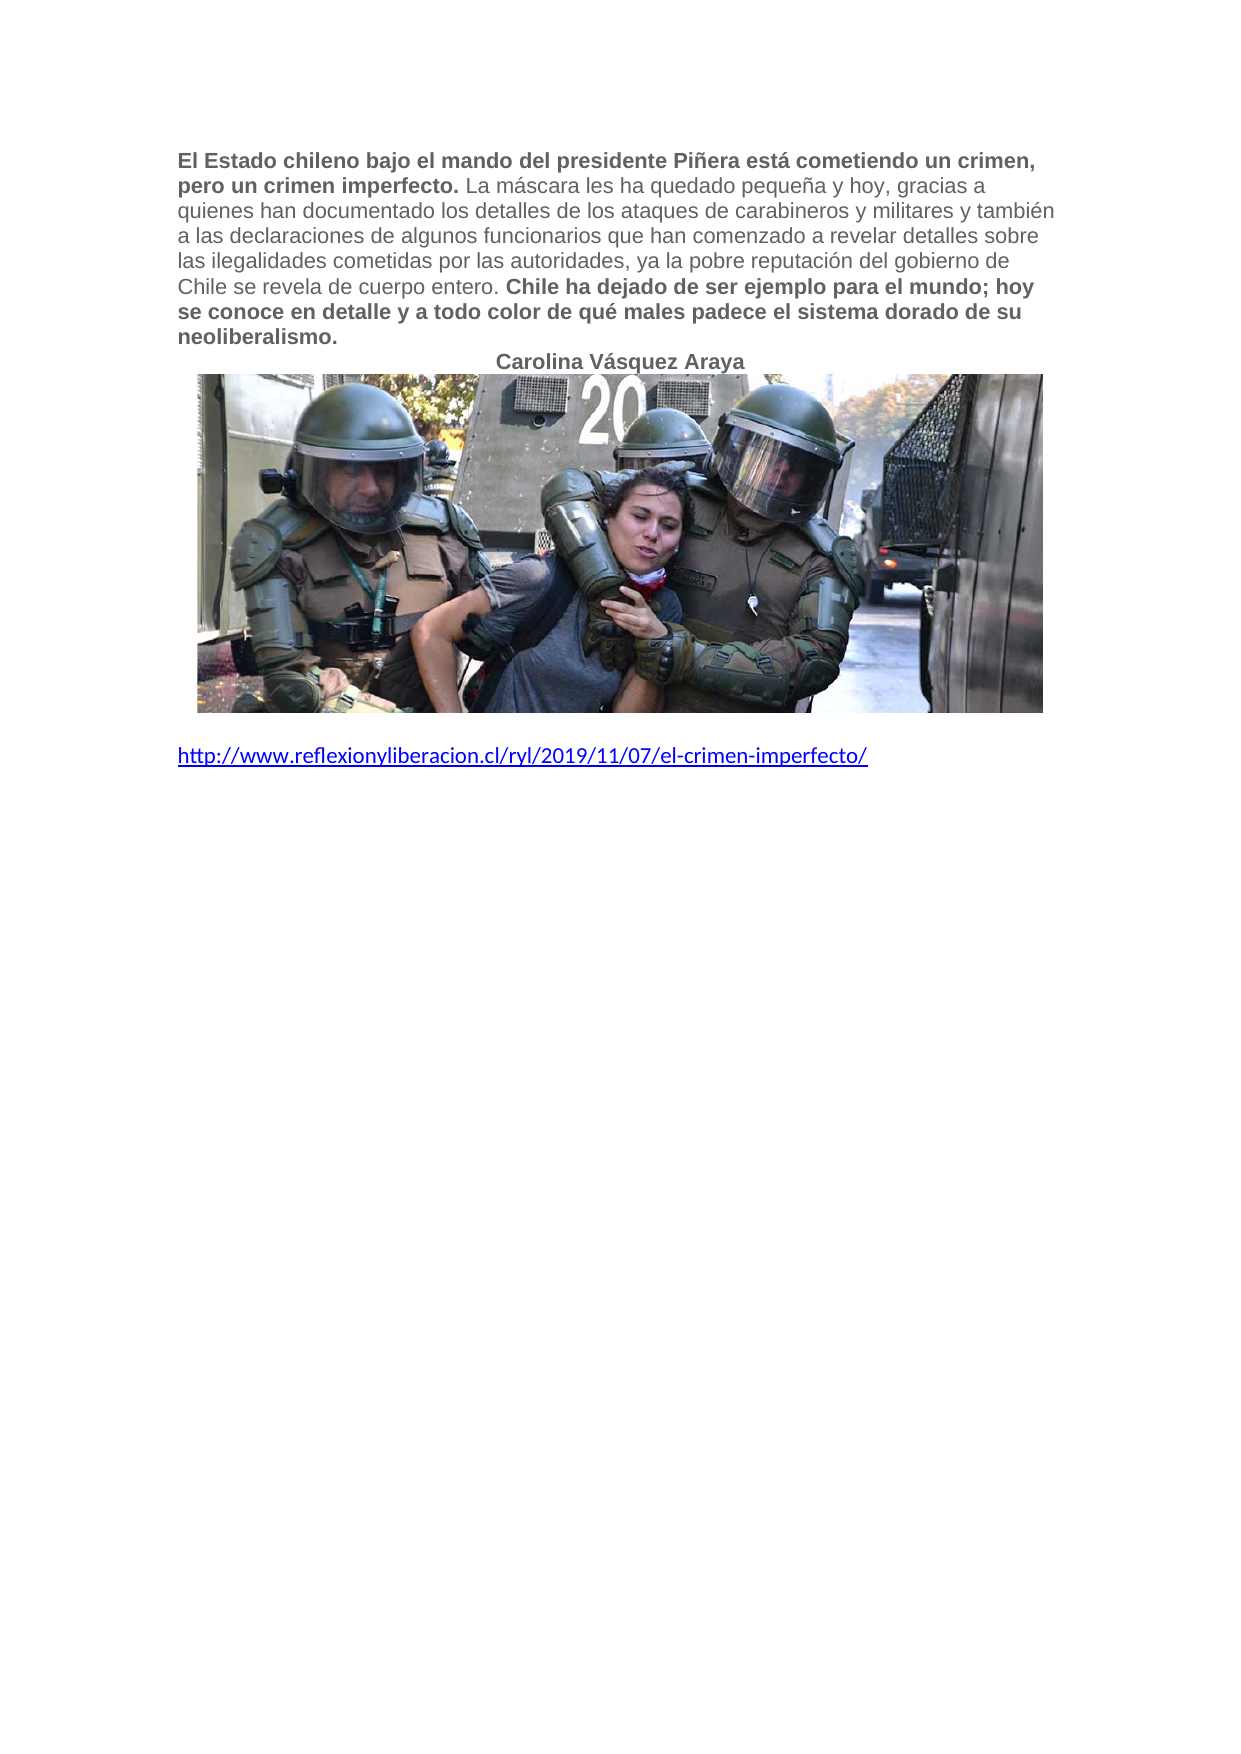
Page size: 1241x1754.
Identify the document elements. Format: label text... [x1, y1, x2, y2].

text http://www.reflexionyliberacion.cl/ryl/2019/11/07/el-crimen-imperfecto/ [177, 741, 1063, 769]
text El Estado chileno bajo el mando del presidente Piñera está cometiendo un crimen, pero un crimen imperfecto. La máscara les ha quedado pequeña y hoy, gracias a quienes han documentado los detalles de los ataques de carabineros y militares y también a las declaraciones de algunos funcionarios que han comenzado a revelar detalles sobre las ilegalidades cometidas por las autoridades, ya la pobre reputación del gobierno de Chile se revela de cuerpo entero. Chile ha dejado de ser ejemplo para el mundo; hoy se conoce en detalle y a todo color de qué males padece el sistema dorado de su neoliberalismo. [177, 148, 1063, 349]
picture [197, 374, 1043, 713]
text Carolina Vásquez Araya [177, 349, 1063, 374]
